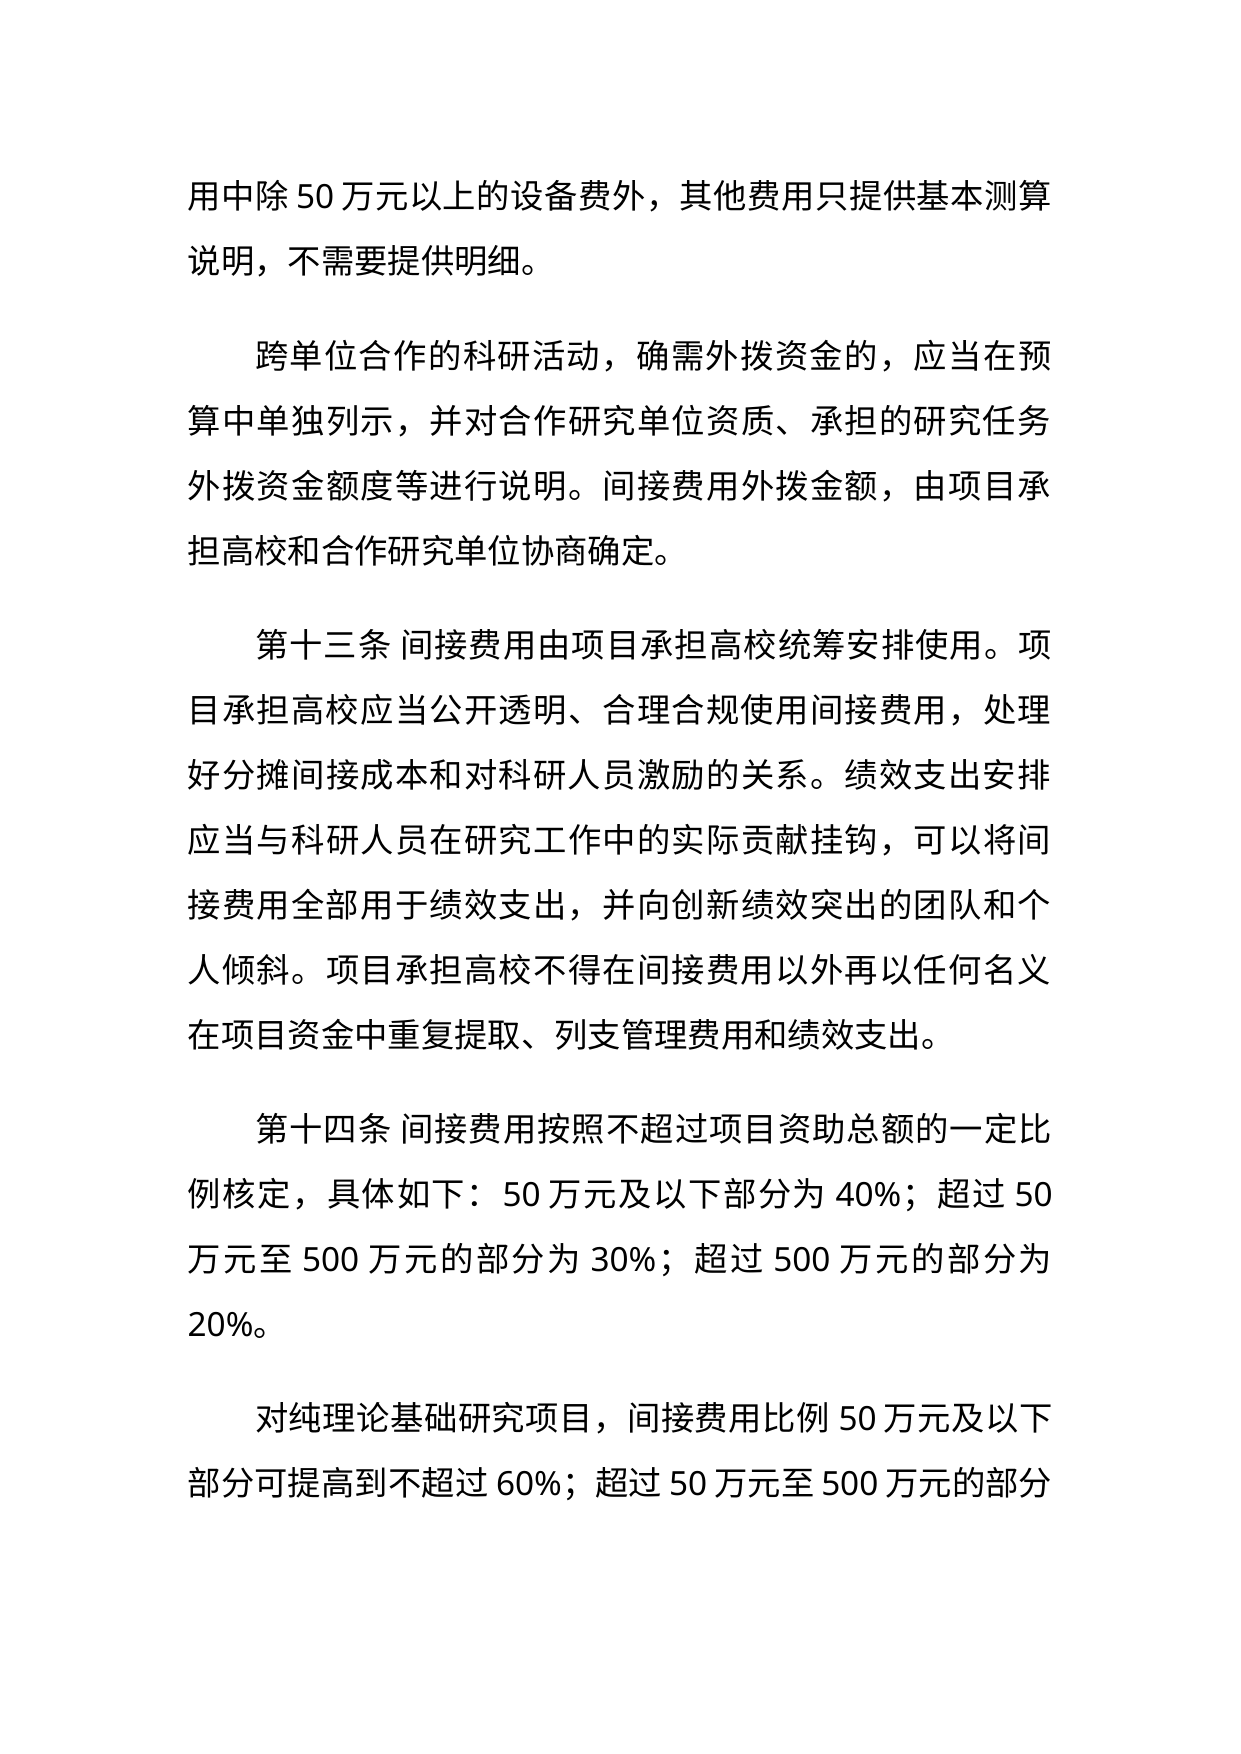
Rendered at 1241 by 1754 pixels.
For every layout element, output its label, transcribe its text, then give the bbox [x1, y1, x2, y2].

text 跨单位合作的科研活动，确需外拨资金的，应当在预算中单独列示，并对合作研究单位资质、承担的研究任务、外拨资金额度等进行说明。间接费用外拨金额，由项目承担高校和合作研究单位协商确定。 [187, 321, 1053, 581]
text 第十三条 间接费用由项目承担高校统筹安排使用。项目承担高校应当公开透明、合理合规使用间接费用，处理好分摊间接成本和对科研人员激励的关系。绩效支出安排应当与科研人员在研究工作中的实际贡献挂钩，可以将间接费用全部用于绩效支出，并向创新绩效突出的团队和个人倾斜。项目承担高校不得在间接费用以外再以任何名义在项目资金中重复提取、列支管理费用和绩效支出。 [187, 610, 1053, 1065]
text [187, 1384, 1053, 1514]
text 第十四条 间接费用按照不超过项目资助总额的一定比例核定，具体如下：50万元及以下部分为40%；超过50万元至500万元的部分为30%；超过500万元的部分为20%。 [187, 1094, 1053, 1354]
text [187, 162, 1053, 292]
